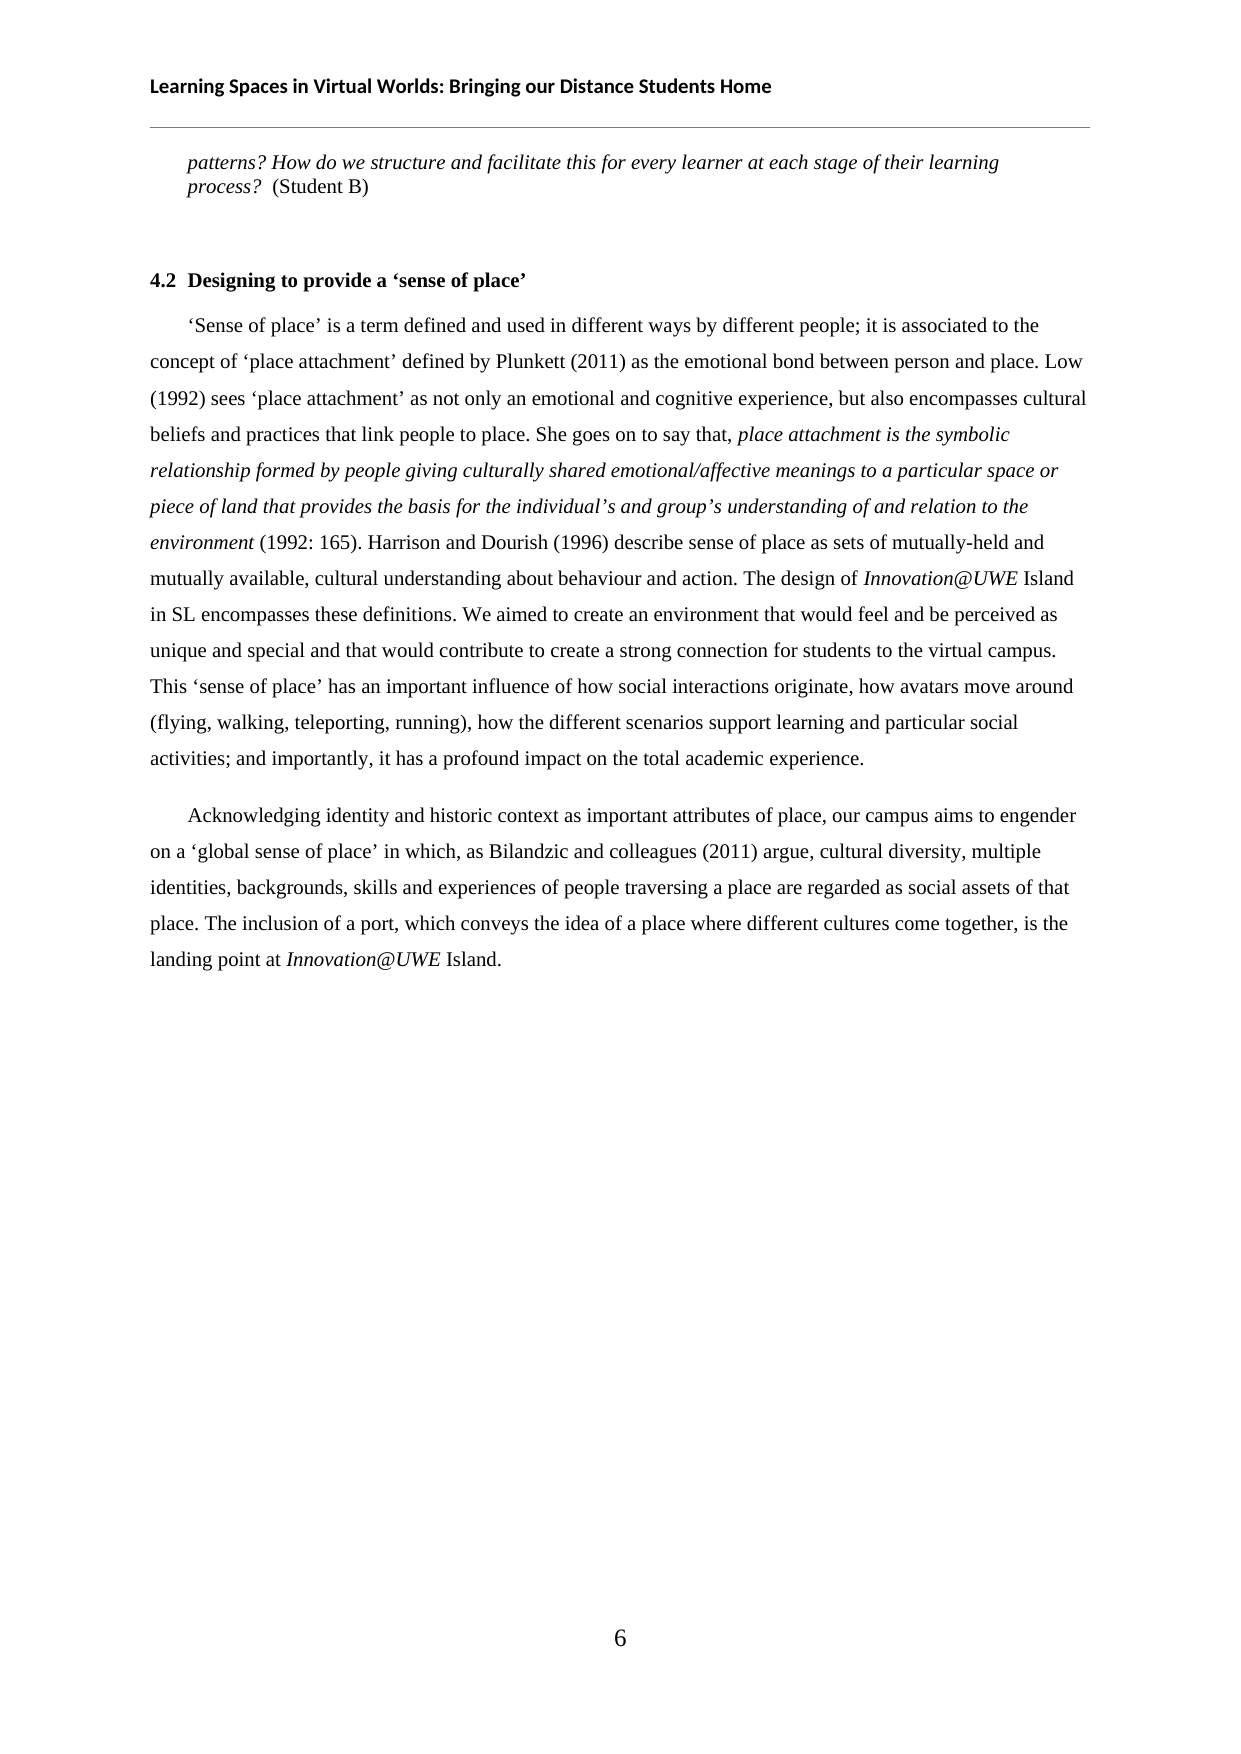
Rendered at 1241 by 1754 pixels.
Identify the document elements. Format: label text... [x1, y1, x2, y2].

text Acknowledging identity and historic context as important attributes of place, our campus aims to engender on a ‘global sense of place’ in which, as Bilandzic and colleagues (2011) argue, cultural diversity, multiple identities, backgrounds, skills and experiences of people traversing a place are regarded as social assets of that place. The inclusion of a port, which conveys the idea of a place where different cultures come together, is the landing point at Innovation@UWE Island. [150, 803, 1090, 971]
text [187, 150, 1090, 198]
text ‘Sense of place’ is a term defined and used in different ways by different people; it is associated to the concept of ‘place attachment’ defined by Plunkett (2011) as the emotional bond between person and place. Low (1992) sees ‘place attachment’ as not only an emotional and cognitive experience, but also encompasses cultural beliefs and practices that link people to place. She goes on to say that, place attachment is the symbolic relationship formed by people giving culturally shared emotional/affective meanings to a particular space or piece of land that provides the basis for the individual’s and group’s understanding of and relation to the environment (1992: 165). Harrison and Dourish (1996) describe sense of place as sets of mutually-held and mutually available, cultural understanding about behaviour and action. The design of Innovation@UWE Island in SL encompasses these definitions. We aimed to create an environment that would feel and be perceived as unique and special and that would contribute to create a strong connection for students to the virtual campus. This ‘sense of place’ has an important influence of how social interactions originate, how avatars move around (flying, walking, teleporting, running), how the different scenarios support learning and particular social activities; and importantly, it has a profound impact on the total academic experience. [150, 313, 1090, 770]
list Designing to provide a ‘sense of place’ [150, 264, 1090, 293]
